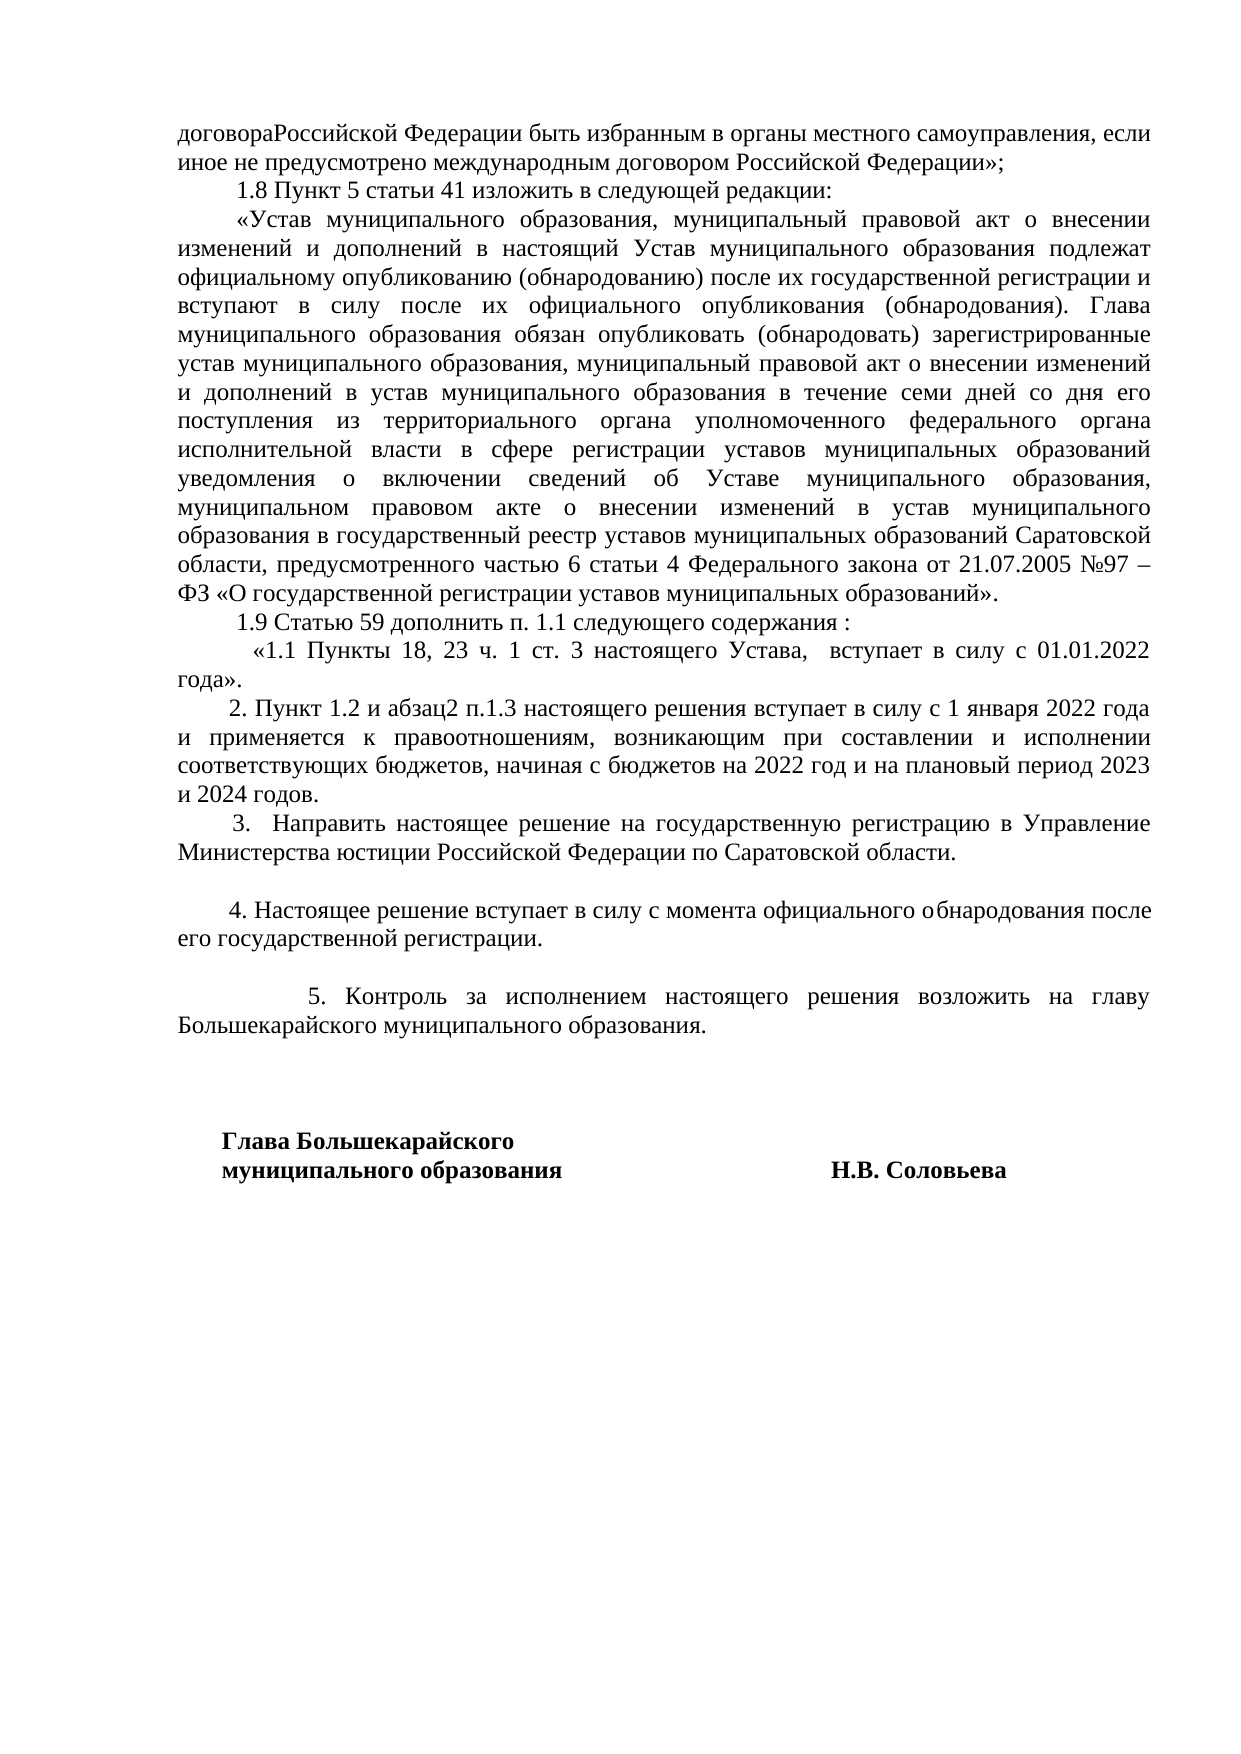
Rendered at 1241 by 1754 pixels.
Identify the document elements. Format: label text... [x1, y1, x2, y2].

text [177, 118, 1152, 176]
text 5. Контроль за исполнением настоящего решения возложить на главу Большекарайского муниципального образования. [177, 981, 1152, 1039]
text 2. Пункт 1.2 и абзац2 п.1.3 настоящего решения вступает в силу с 1 января 2022 года и применяется к правоотношениям, возникающим при составлении и исполнении соответствующих бюджетов, начиная с бюджетов на 2022 год и на плановый период 2023 и 2024 годов. [177, 693, 1152, 808]
text муниципального образования Н.В. Соловьева [177, 1155, 1152, 1183]
text 1.9 Статью 59 дополнить п. 1.1 следующего содержания : [177, 607, 1152, 636]
text Глава Большекарайского [177, 1126, 1152, 1155]
text «Устав муниципального образования, муниципальный правовой акт о внесении изменений и дополнений в настоящий Устав муниципального образования подлежат официальному опубликованию (обнародованию) после их государственной регистрации и вступают в силу после их официального опубликования (обнародования). Глава муниципального образования обязан опубликовать (обнародовать) зарегистрированные устав муниципального образования, муниципальный правовой акт о внесении изменений и дополнений в устав муниципального образования в течение семи дней со дня его поступления из территориального органа уполномоченного федерального органа исполнительной власти в сфере регистрации уставов муниципальных образований уведомления о включении сведений об Уставе муниципального образования, муниципальном правовом акте о внесении изменений в устав муниципального образования в государственный реестр уставов муниципальных образований Саратовской области, предусмотренного частью 6 статьи 4 Федерального закона от 21.07.2005 №97 – ФЗ «О государственной регистрации уставов муниципальных образований». [177, 204, 1152, 607]
text 4. Настоящее решение вступает в силу с момента официального обнародования после его государственной регистрации. [177, 895, 1152, 952]
text «1.1 Пункты 18, 23 ч. 1 ст. 3 настоящего Устава, вступает в силу с 01.01.2022 года». [177, 636, 1152, 693]
text 1.8 Пункт 5 статьи 41 изложить в следующей редакции: [177, 176, 1152, 204]
text 3. Направить настоящее решение на государственную регистрацию в Управление Министерства юстиции Российской Федерации по Саратовской области. [177, 808, 1152, 866]
